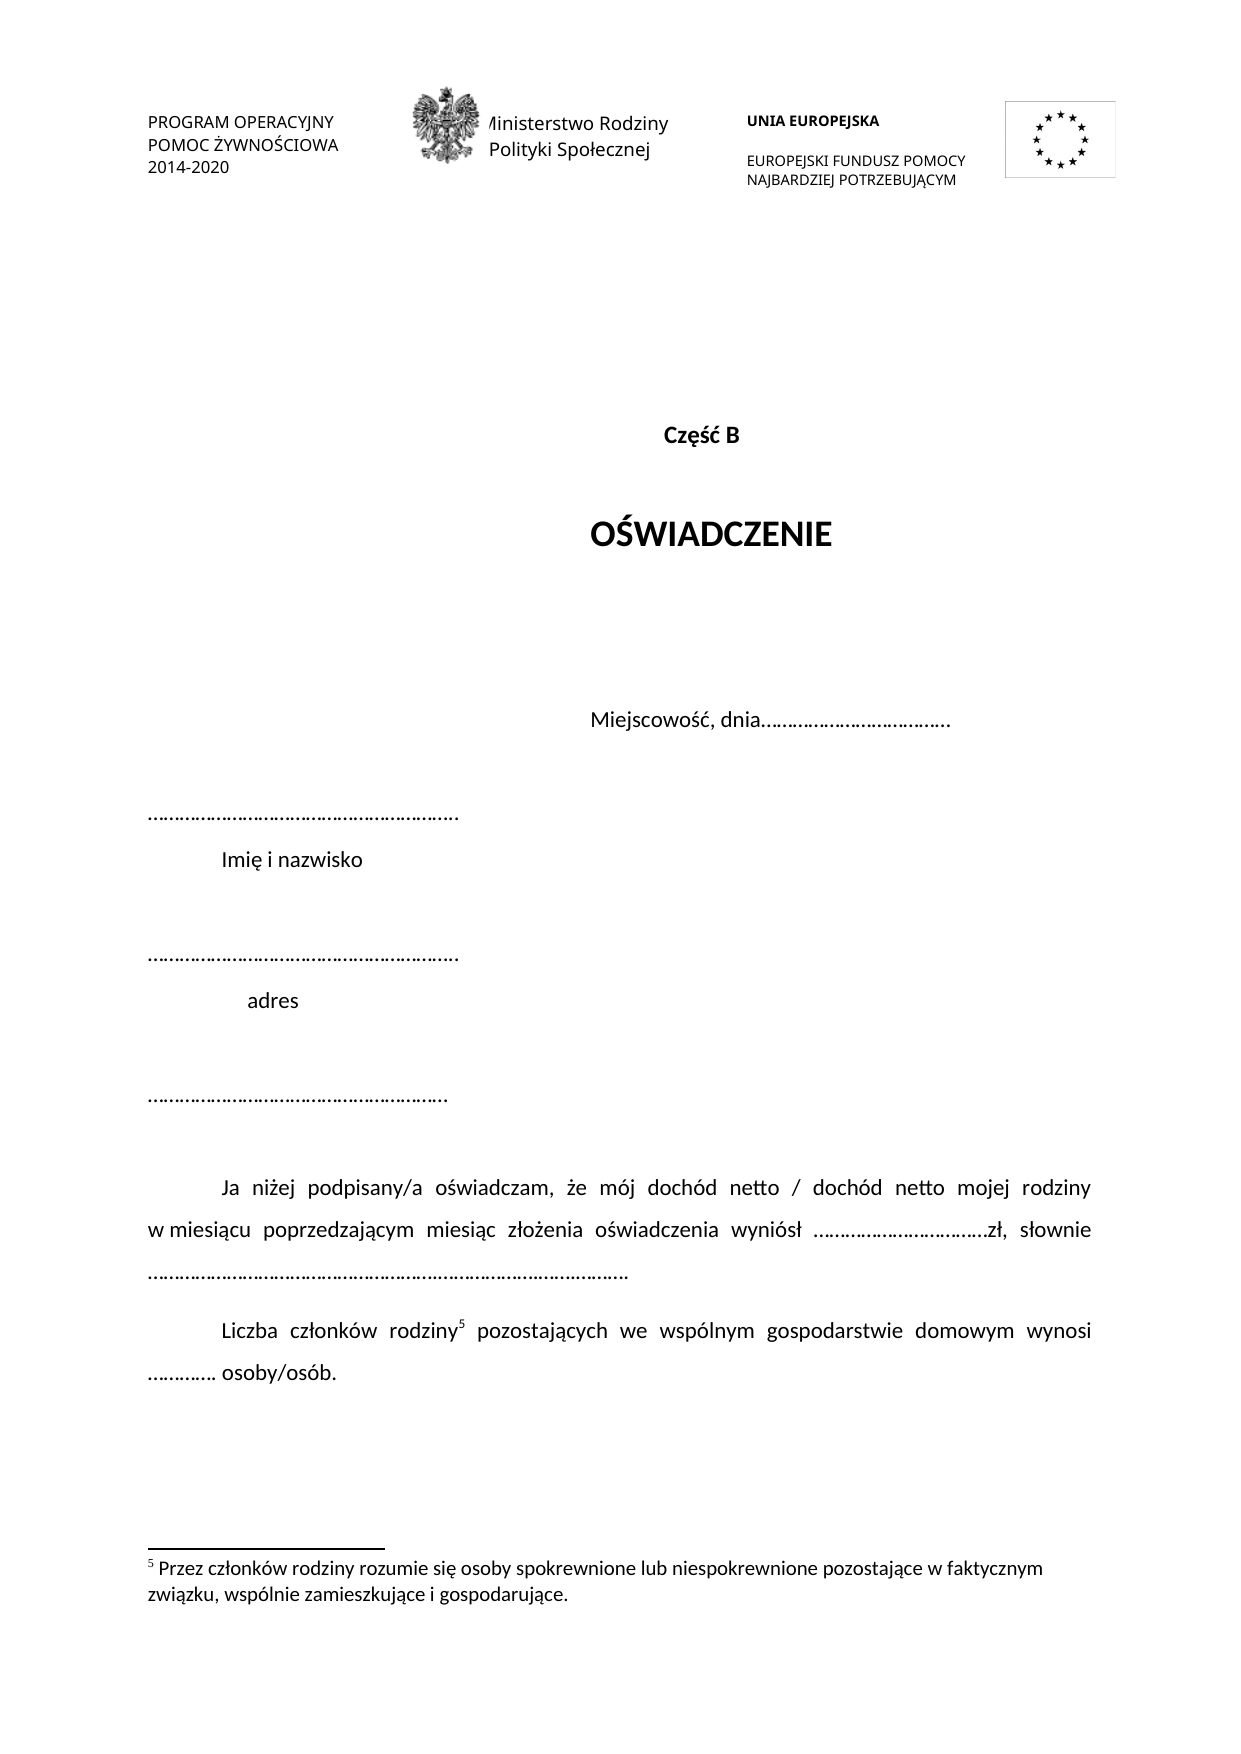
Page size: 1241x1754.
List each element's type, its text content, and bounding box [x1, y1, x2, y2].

picture [1005, 101, 1116, 178]
text OŚWIADCZENIE [148, 510, 1093, 556]
text adres [148, 986, 1093, 1014]
text Ja niżej podpisany/a oświadczam, że mój dochód netto / dochód netto mojej rodziny w miesiącu poprzedzającym miesiąc złożenia oświadczenia wyniósł ……………………………zł, słownie ……………………………………………….……………….…….………. [148, 1173, 1093, 1285]
text Część B [590, 419, 1093, 450]
text Imię i nazwisko [148, 845, 1093, 873]
text Liczba członków rodziny pozostających we wspólnym gospodarstwie domowym wynosi …………. osoby/osób. [148, 1316, 1093, 1386]
text Miejscowość, dnia……………………………… [148, 705, 1093, 733]
text ………………………………………………….. [148, 798, 1093, 826]
text ………………………………………………… [148, 1080, 1093, 1108]
text ………………………………………………….. [148, 939, 1093, 967]
